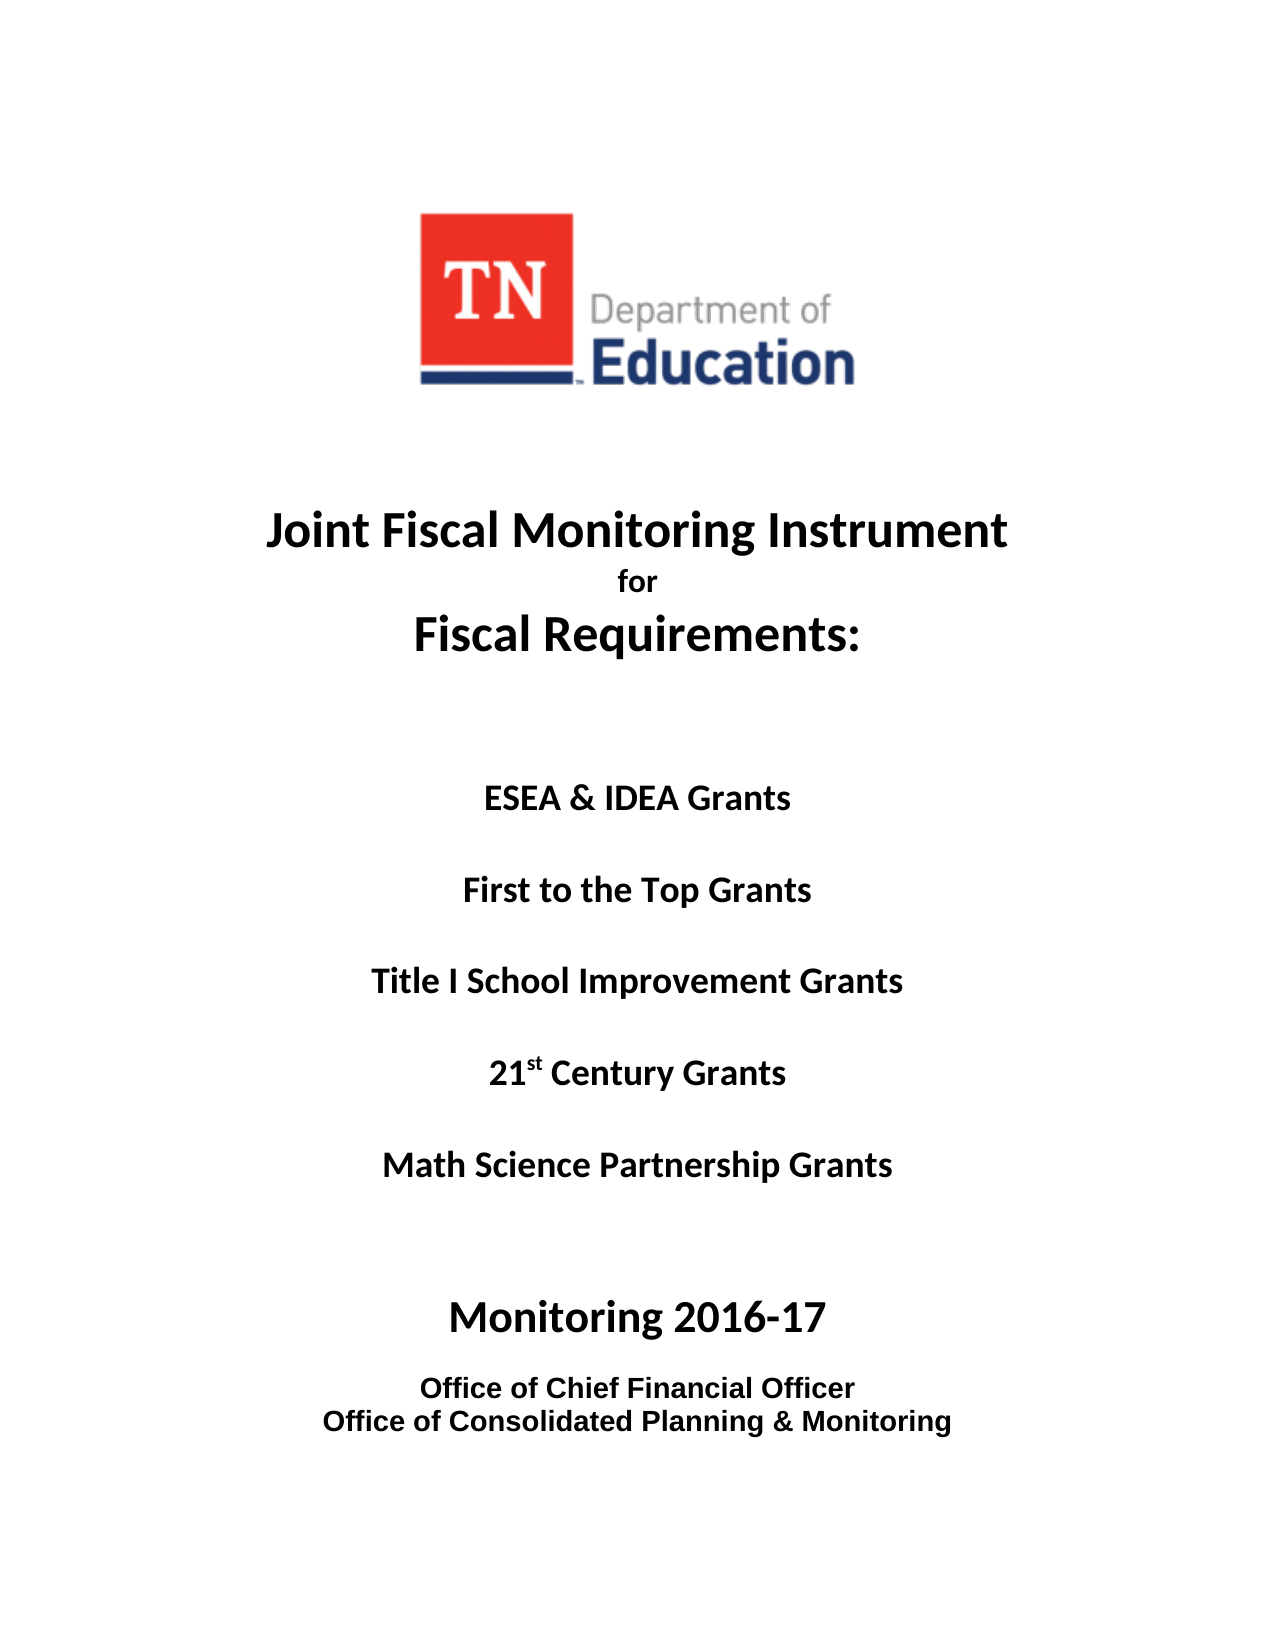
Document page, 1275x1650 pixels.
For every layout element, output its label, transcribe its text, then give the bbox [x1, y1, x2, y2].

text Office of Consolidated Planning & Monitoring [105, 1404, 1170, 1438]
text 21st Century Grants [105, 1049, 1170, 1095]
text for [105, 560, 1170, 601]
text Title I School Improvement Grants [105, 957, 1170, 1003]
picture [403, 172, 872, 427]
text Office of Chief Financial Officer [105, 1371, 1170, 1404]
text Monitoring 2016-17 [105, 1288, 1170, 1371]
text Joint Fiscal Monitoring Instrument [105, 497, 1170, 560]
text Fiscal Requirements: [105, 601, 1170, 665]
text ESEA & IDEA Grants [105, 774, 1170, 820]
text First to the Top Grants [105, 866, 1170, 912]
text Math Science Partnership Grants [105, 1141, 1170, 1187]
